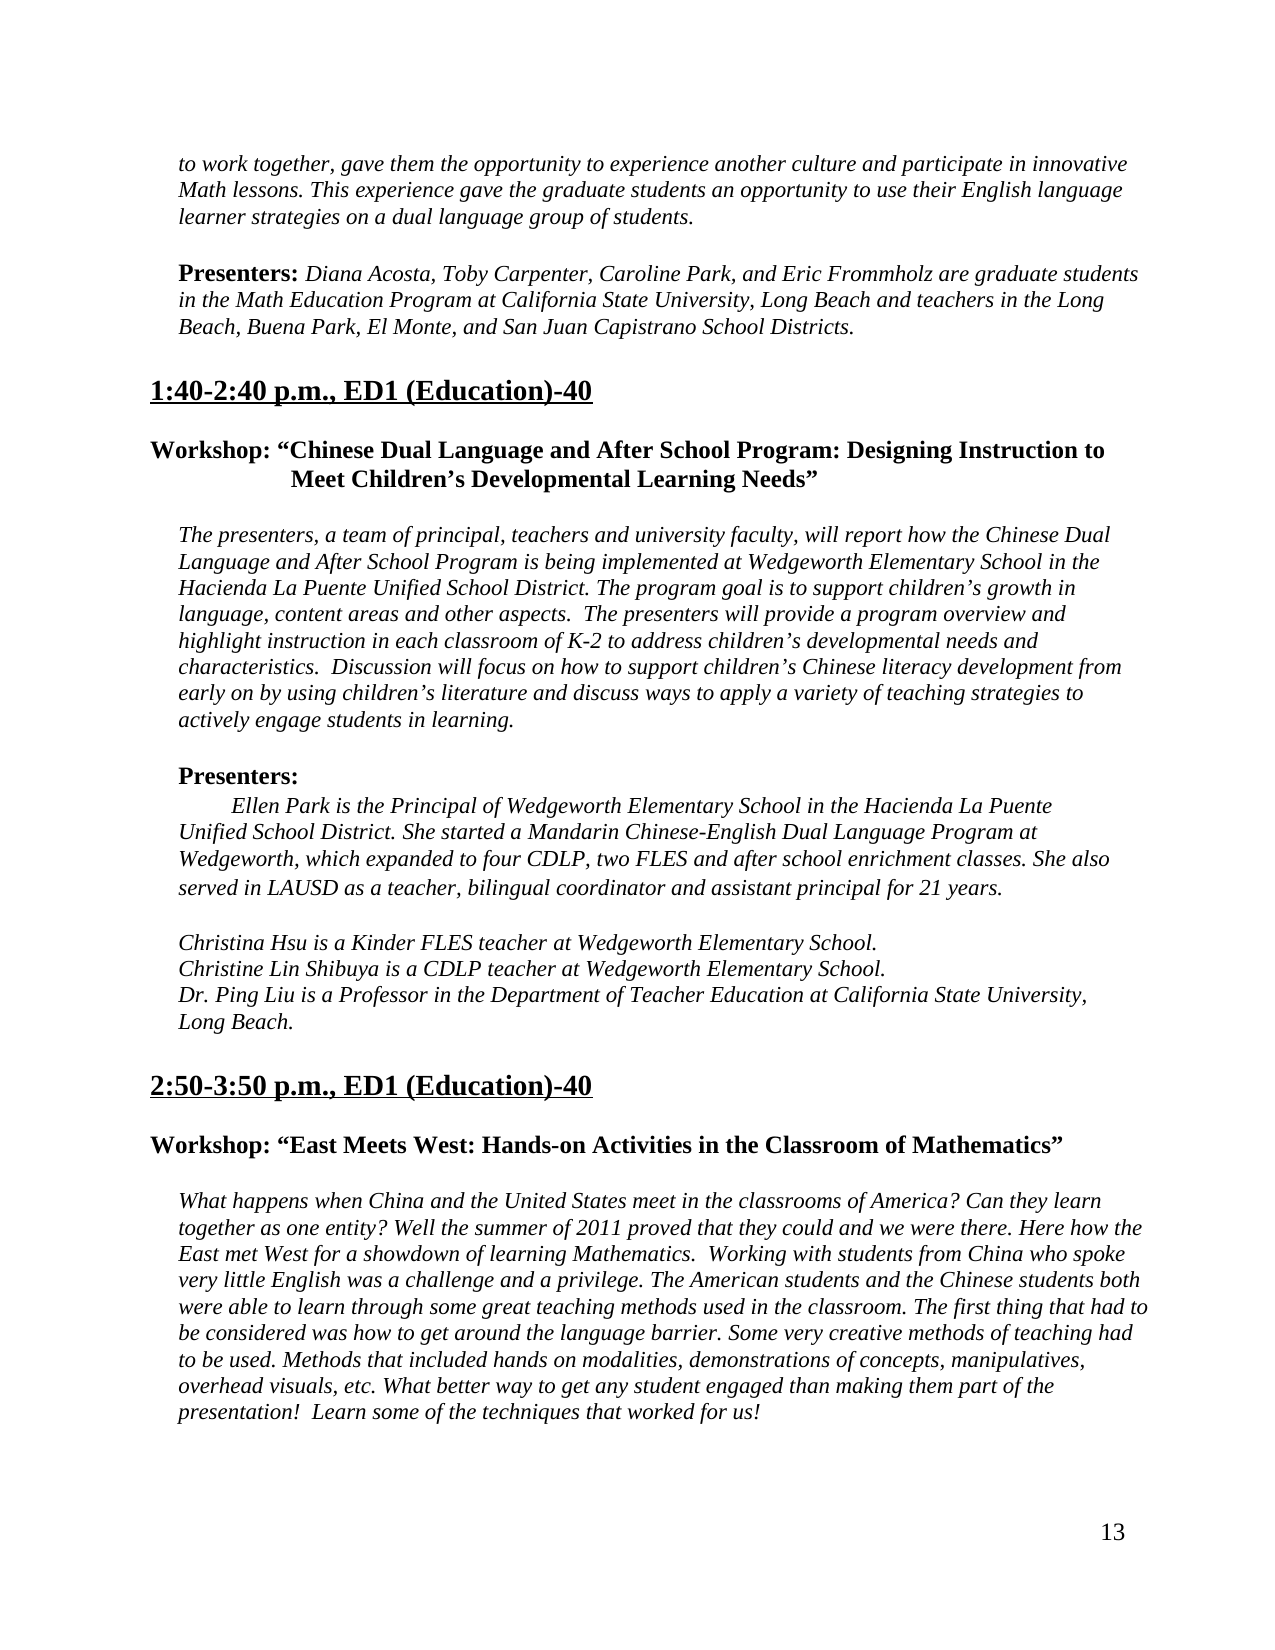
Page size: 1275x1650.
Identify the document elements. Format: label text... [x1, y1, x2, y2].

text Workshop: “Chinese Dual Language and After School Program: Designing Instruction to Meet Children’s Developmental Learning Needs” [150, 435, 1125, 493]
text What happens when China and the United States meet in the classrooms of America? Can they learn together as one entity? Well the summer of 2011 proved that they could and we were there. Here how the East met West for a showdown of learning Mathematics. Working with students from China who spoke very little English was a challenge and a privilege. The American students and the Chinese students both were able to learn through some great teaching methods used in the classroom. The first thing that had to be considered was how to get around the language barrier. Some very creative methods of teaching had to be used. Methods that included hands on modalities, demonstrations of concepts, manipulatives, overhead visuals, etc. What better way to get any student engaged than making them part of the presentation! Learn some of the techniques that worked for us! [150, 1187, 1125, 1425]
text Christine Lin Shibuya is a CDLP teacher at Wedgeworth Elementary School. [178, 955, 1125, 981]
text Dr. Ping Liu is a Professor in the Department of Teacher Education at California State University, Long Beach. [178, 981, 1125, 1034]
text 1:40-2:40 p.m., ED1 (Education)-40 [150, 373, 1125, 406]
text Presenters: Diana Acosta, Toby Carpenter, Caroline Park, and Eric Frommholz are graduate students in the Math Education Program at California State University, Long Beach and teachers in the Long Beach, Buena Park, El Monte, and San Juan Capistrano School Districts. [178, 258, 1162, 339]
text Workshop: “East Meets West: Hands-on Activities in the Classroom of Mathematics” [150, 1130, 1125, 1159]
text 2:50-3:50 p.m., ED1 (Education)-40 [150, 1068, 1125, 1101]
text Presenters: Ellen Park is the Principal of Wedgeworth Elementary School in the Hacienda La Puente Unified School District. She started a Mandarin Chinese-English Dual Language Program at Wedgeworth, which expanded to four CDLP, two FLES and after school enrichment classes. She also served in LAUSD as a teacher, bilingual coordinator and assistant principal for 21 years. [178, 761, 1125, 902]
text Christina Hsu is a Kinder FLES teacher at Wedgeworth Elementary School. [178, 929, 1125, 955]
text The presenters, a team of principal, teachers and university faculty, will report how the Chinese Dual Language and After School Program is being implemented at Wedgeworth Elementary School in the Hacienda La Puente Unified School District. The program goal is to support children’s growth in language, content areas and other aspects. The presenters will provide a program overview and highlight instruction in each classroom of K-2 to address children’s developmental needs and characteristics. Discussion will focus on how to support children’s Chinese literacy development from early on by using children’s literature and discuss ways to apply a variety of teaching strategies to actively engage students in learning. [178, 521, 1125, 732]
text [178, 150, 1162, 229]
